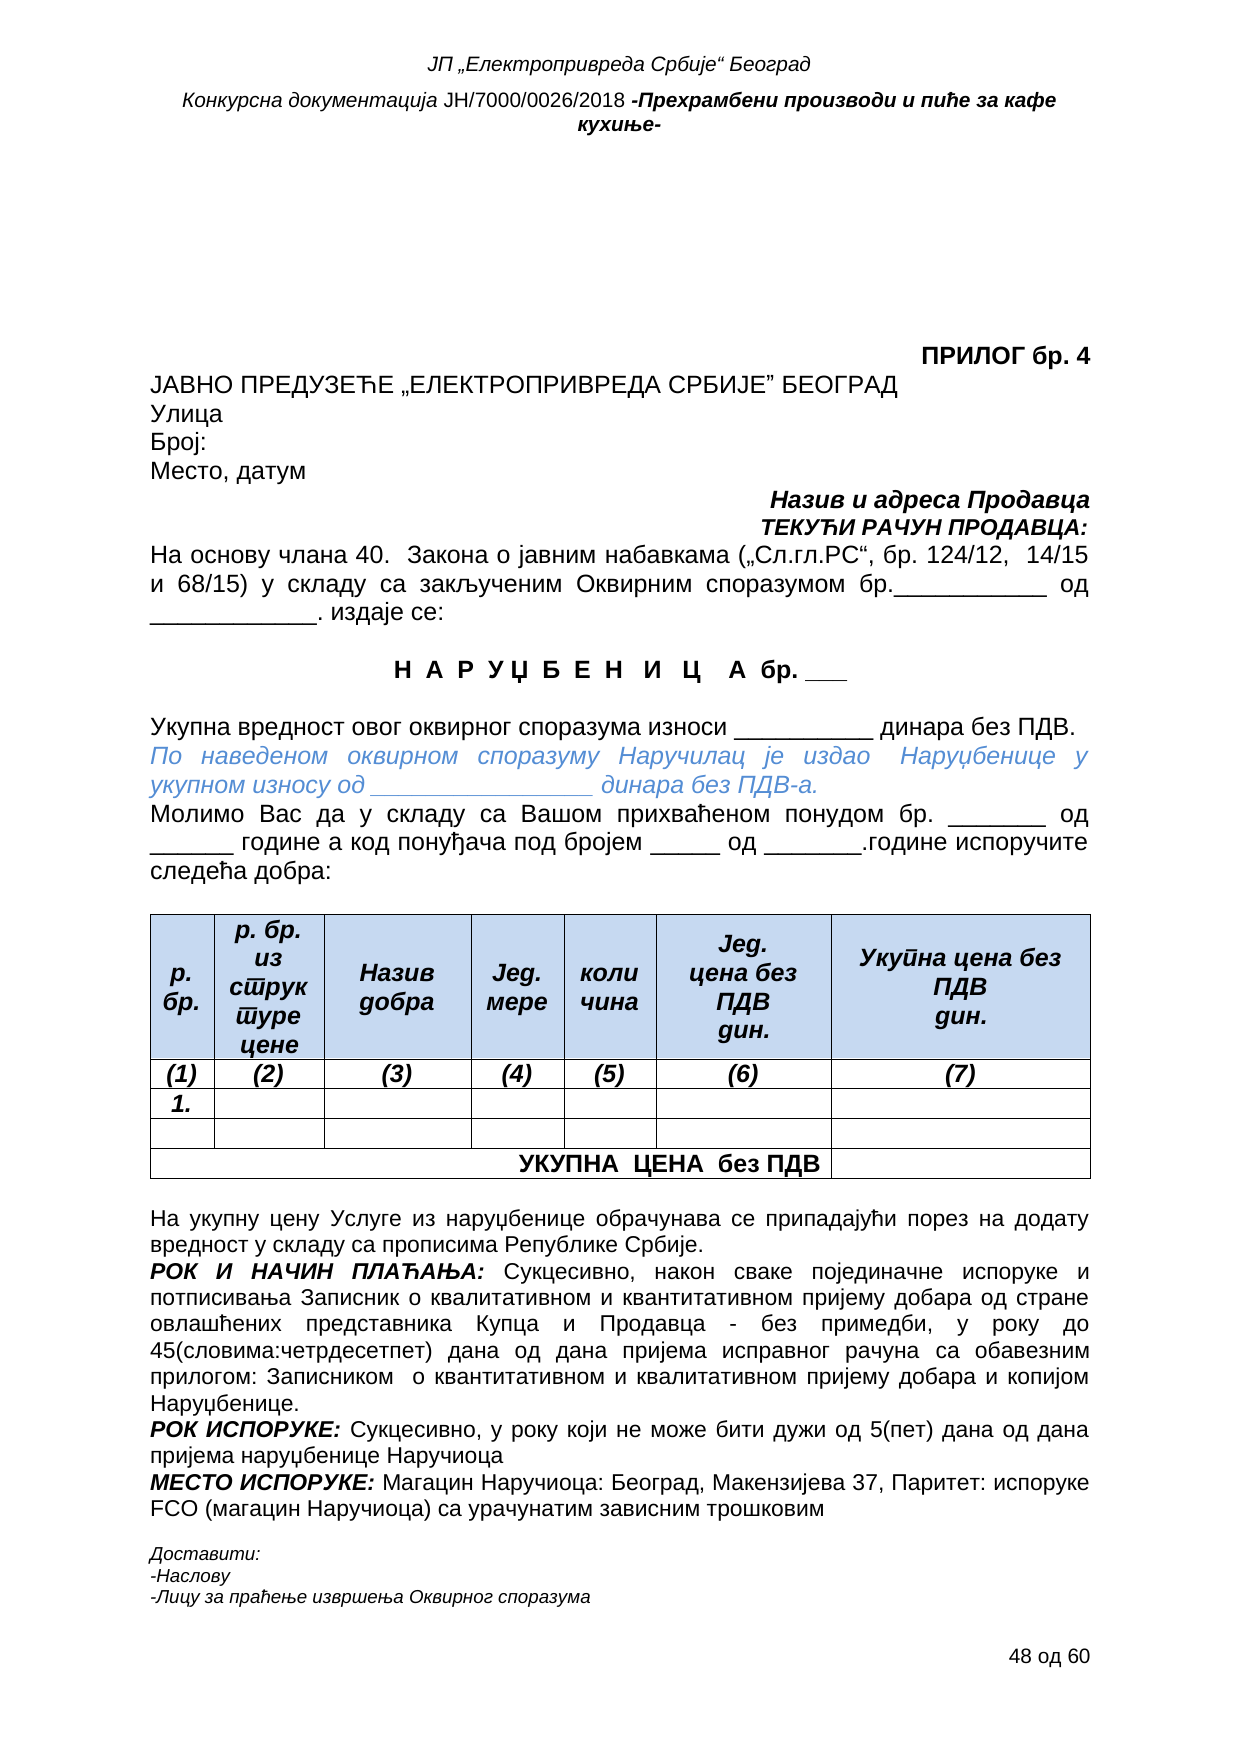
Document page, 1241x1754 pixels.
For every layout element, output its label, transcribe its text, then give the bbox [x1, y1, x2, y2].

table_header р. бр. [151, 915, 214, 1058]
table_cell [565, 1119, 656, 1148]
table_cell (6) [657, 1060, 831, 1088]
table_cell УКУПНА ЦЕНА без ПДВ [151, 1149, 831, 1178]
table_cell [325, 1119, 471, 1148]
text РОК ИСПОРУКЕ: Сукцесивно, у року који не може бити дужи од 5(пет) дана од дана пријема наруџбенице Наручиоца [150, 1416, 1090, 1468]
table_cell [657, 1119, 831, 1148]
text РОК И НАЧИН ПЛАЋАЊА: Сукцесивно, након сваке појединачне испоруке и потписивања Записник о квалитативном и квантитативном пријему добара од стране овлашћених представника Купца и Продавца - без примедби, у року до 45(словима:четрдесетпет) дана од дана пријема исправног рачуна са обавезним прилогом: Записником о квантитативном и квалитативном пријему добара и копијом Наруџбенице. [150, 1258, 1090, 1416]
table_cell [325, 1089, 471, 1118]
text ТЕКУЋИ РАЧУН ПРОДАВЦА: [150, 513, 1090, 540]
text -Лицу за праћење извршења Оквирног споразума [150, 1586, 1090, 1607]
table_header количина [565, 915, 656, 1058]
text -Наслову [150, 1564, 1090, 1586]
table_cell (4) [472, 1060, 564, 1088]
text ПРИЛОГ бр. 4 [150, 341, 1090, 370]
text На основу члана 40. Закона о јавним набавкама („Сл.гл.РС“, бр. 124/12, 14/15 и 68/15) у складу са закљученим Оквирним споразумом бр.___________ од ____________. издаје се: [150, 540, 1090, 626]
text Укупна вредност овог оквирног споразума износи __________ динара без ПДВ. [150, 712, 1090, 741]
table_cell (2) [215, 1060, 324, 1088]
table_cell (1) [151, 1060, 214, 1088]
text Назив и адреса Продавца [150, 485, 1090, 513]
table_cell [472, 1089, 564, 1118]
table_cell [832, 1119, 1090, 1148]
table_cell [215, 1089, 324, 1118]
text ЈАВНО ПРЕДУЗЕЋЕ „ЕЛЕКТРОПРИВРЕДА СРБИЈЕˮ БЕОГРАД [150, 370, 1090, 398]
text МЕСТО ИСПОРУКЕ: Магацин Наручиоца: Београд, Макензијева 37, Паритет: испоруке FCO (магацин Наручиоца) са урачунатим зависним трошковим [150, 1468, 1090, 1521]
text По наведеном оквирном споразуму Наручилац је издао Наруџбенице у укупном износу од ________________ динара без ПДВ-а. [150, 741, 1090, 799]
table_cell 1. [151, 1089, 214, 1118]
text На укупну цену Услуге из наруџбенице обрачунава се припадајући порез на додату вредност у складу са прописима Републике Србије. [150, 1205, 1090, 1258]
table_cell [657, 1089, 831, 1118]
text Улица [150, 398, 1090, 427]
text Молимо Вас да у складу са Вашом прихваћеном понудом бр. _______ од ______ године а код понуђача под бројем _____ од _______.године испоручите следећа добра: [150, 799, 1090, 885]
table_header Укупна цена без ПДВ дин. [832, 915, 1090, 1058]
table_cell (5) [565, 1060, 656, 1088]
table_cell [832, 1089, 1090, 1118]
text Број: [150, 427, 1090, 456]
table_cell [151, 1119, 214, 1148]
table_header Јед. мере [472, 915, 564, 1058]
text Место, датум [150, 456, 1090, 485]
text Н А Р У Џ Б Е Н И Ц А бр. ___ [150, 655, 1090, 684]
table_cell [472, 1119, 564, 1148]
table_cell (7) [832, 1060, 1090, 1088]
table_cell [215, 1119, 324, 1148]
table_header Назив добра [325, 915, 471, 1058]
table_header р. бр. из структуре цене [215, 915, 324, 1058]
table_cell [565, 1089, 656, 1118]
table_cell [832, 1149, 1090, 1178]
table_header Јед. цена без ПДВ дин. [657, 915, 831, 1058]
text Доставити: [150, 1543, 1090, 1564]
table_cell (3) [325, 1060, 471, 1088]
